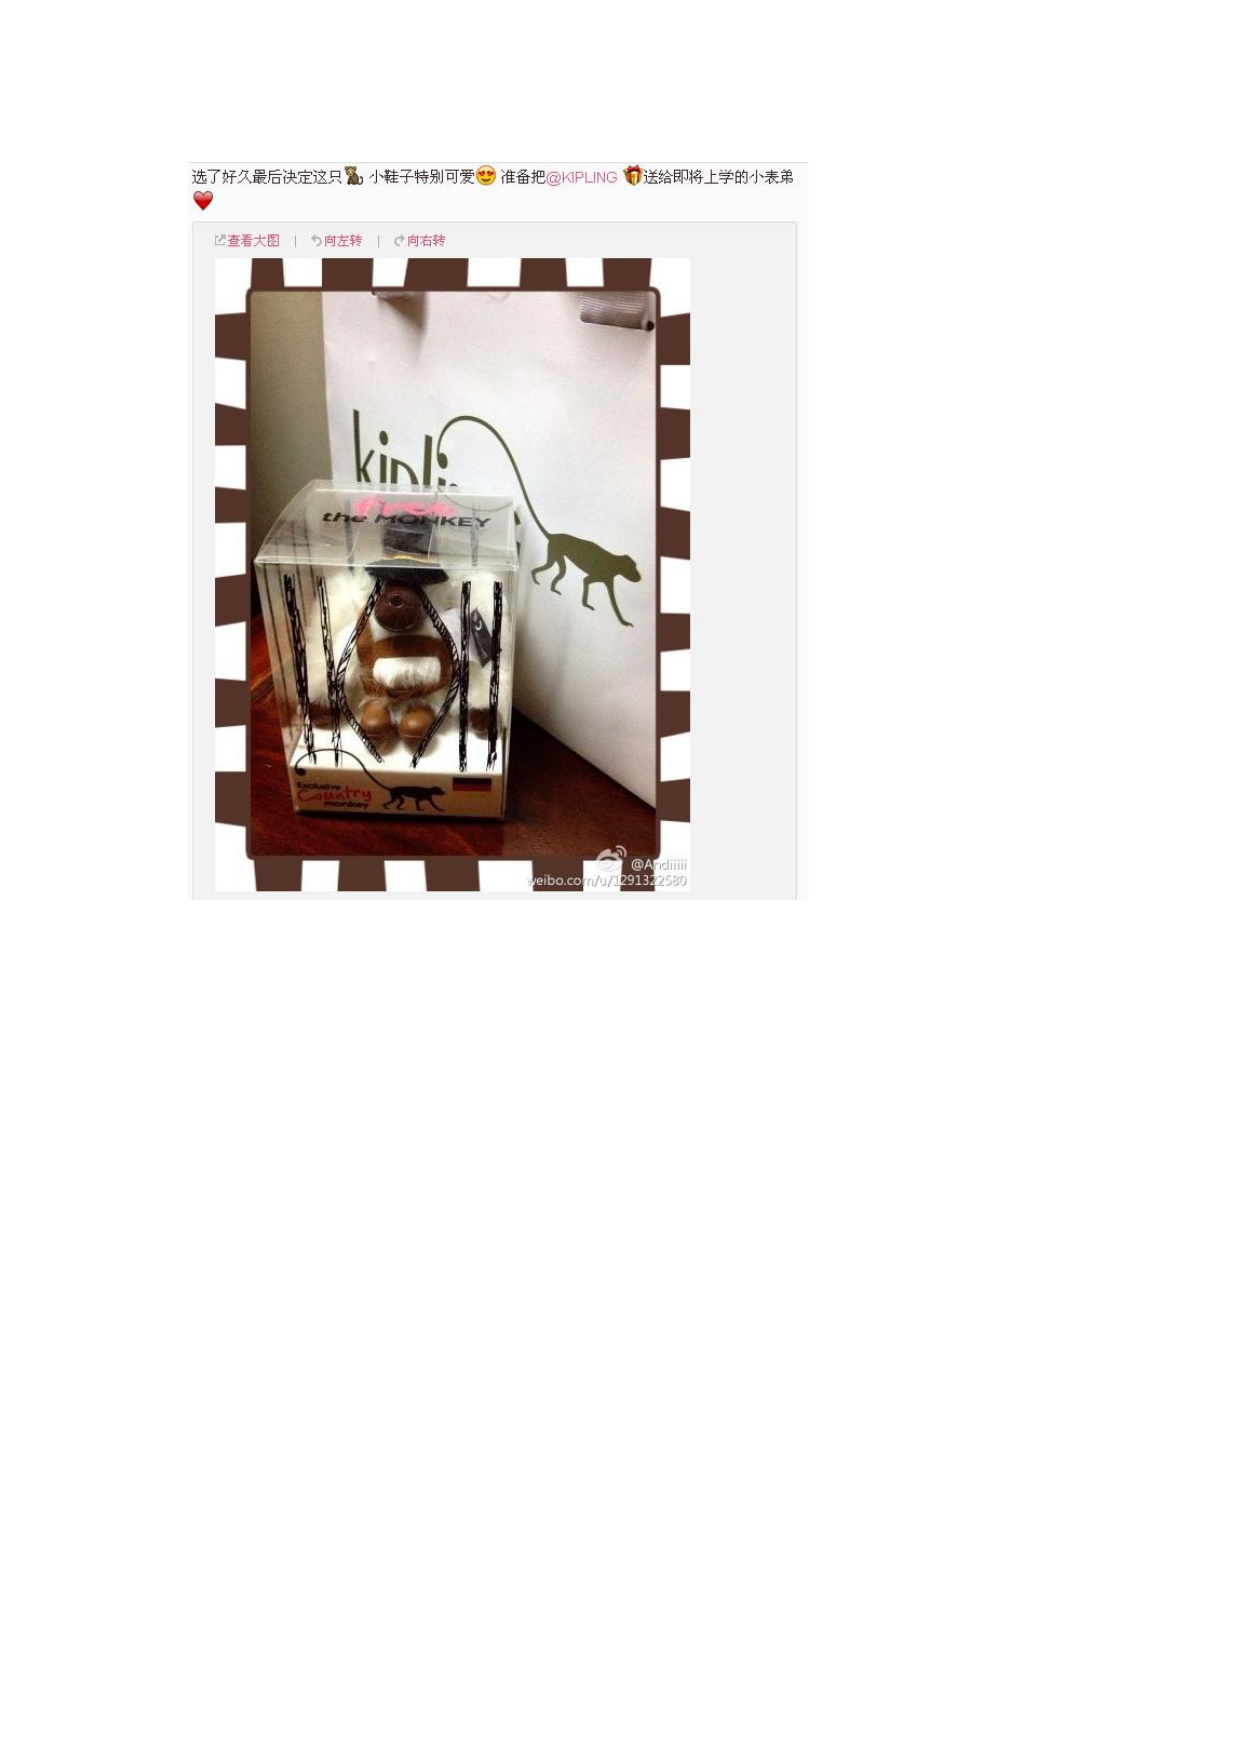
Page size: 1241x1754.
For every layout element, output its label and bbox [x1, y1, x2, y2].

picture [187, 162, 809, 900]
